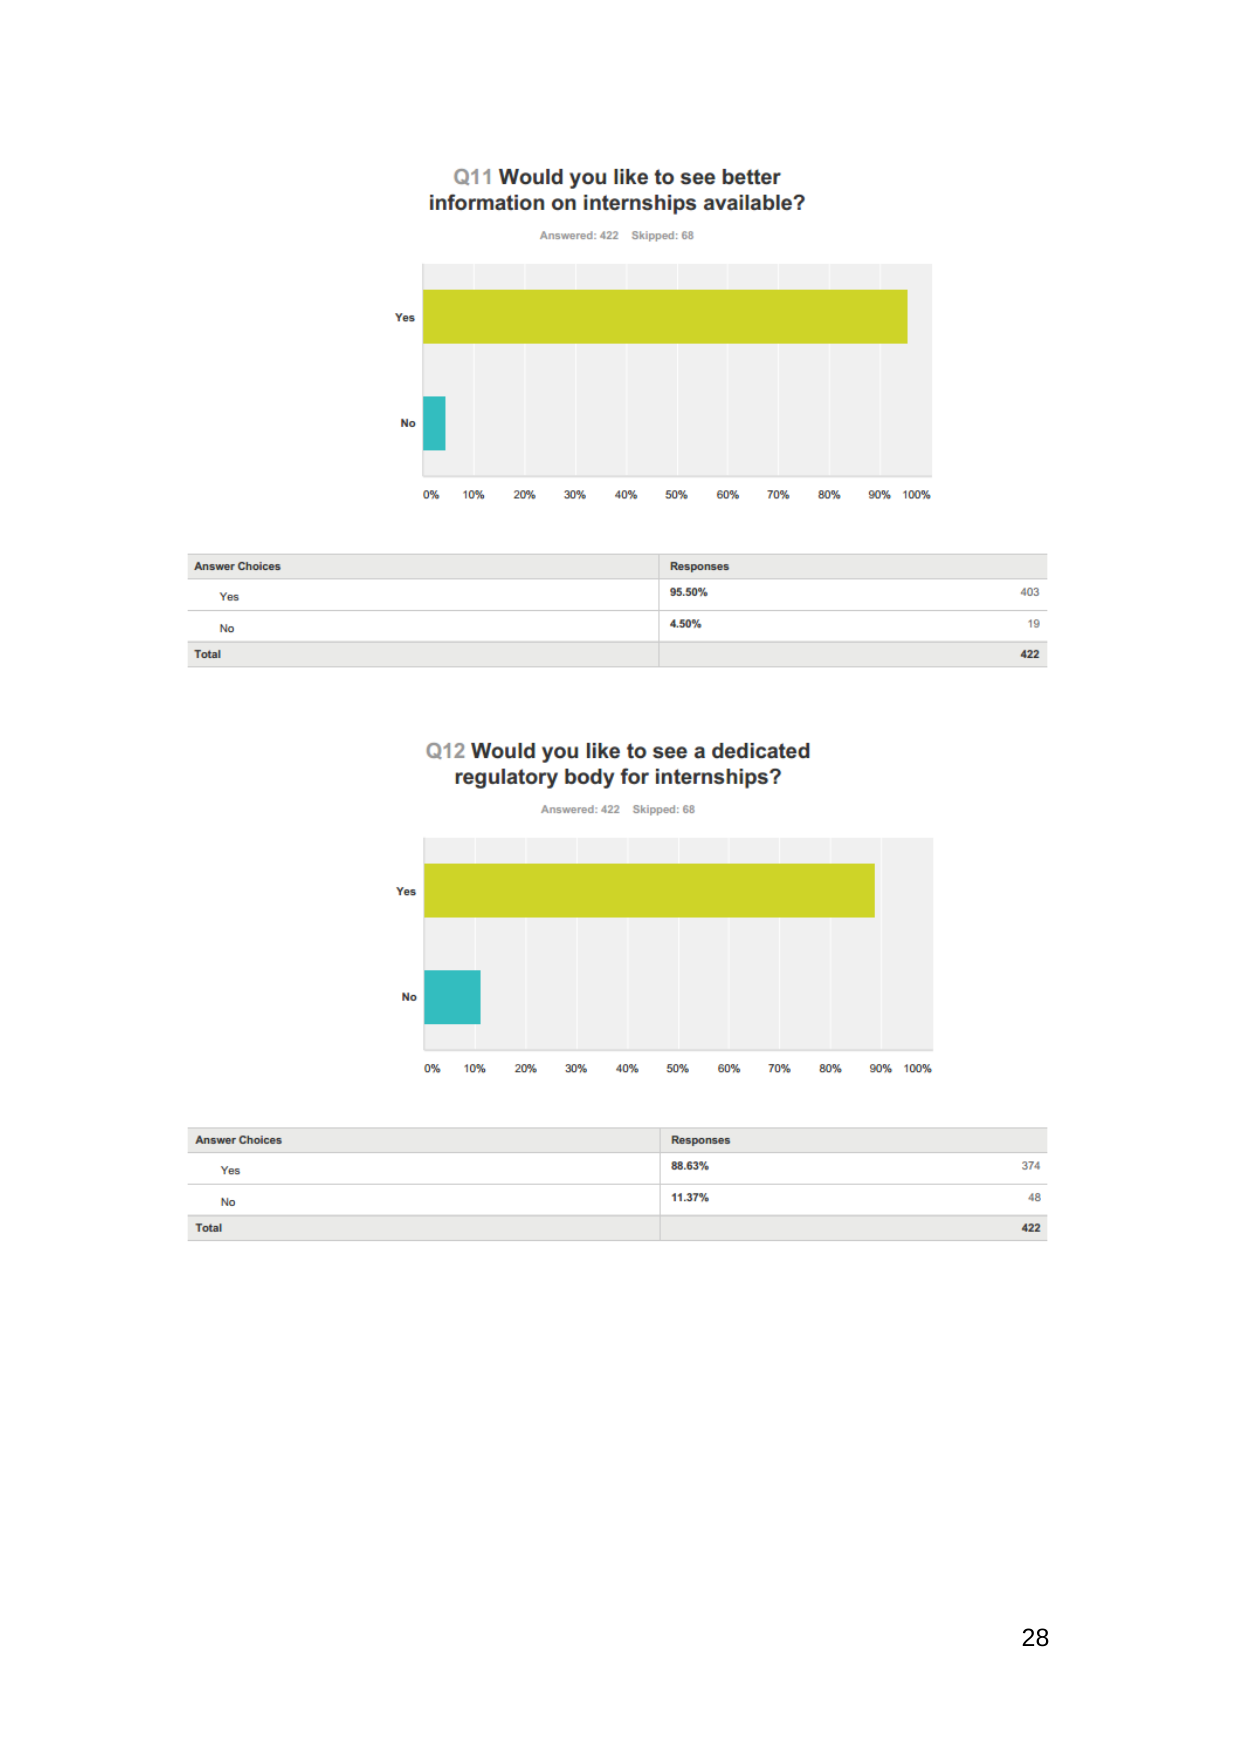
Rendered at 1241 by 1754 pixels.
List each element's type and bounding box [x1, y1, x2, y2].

picture [187, 724, 1048, 1274]
picture [187, 150, 1048, 698]
